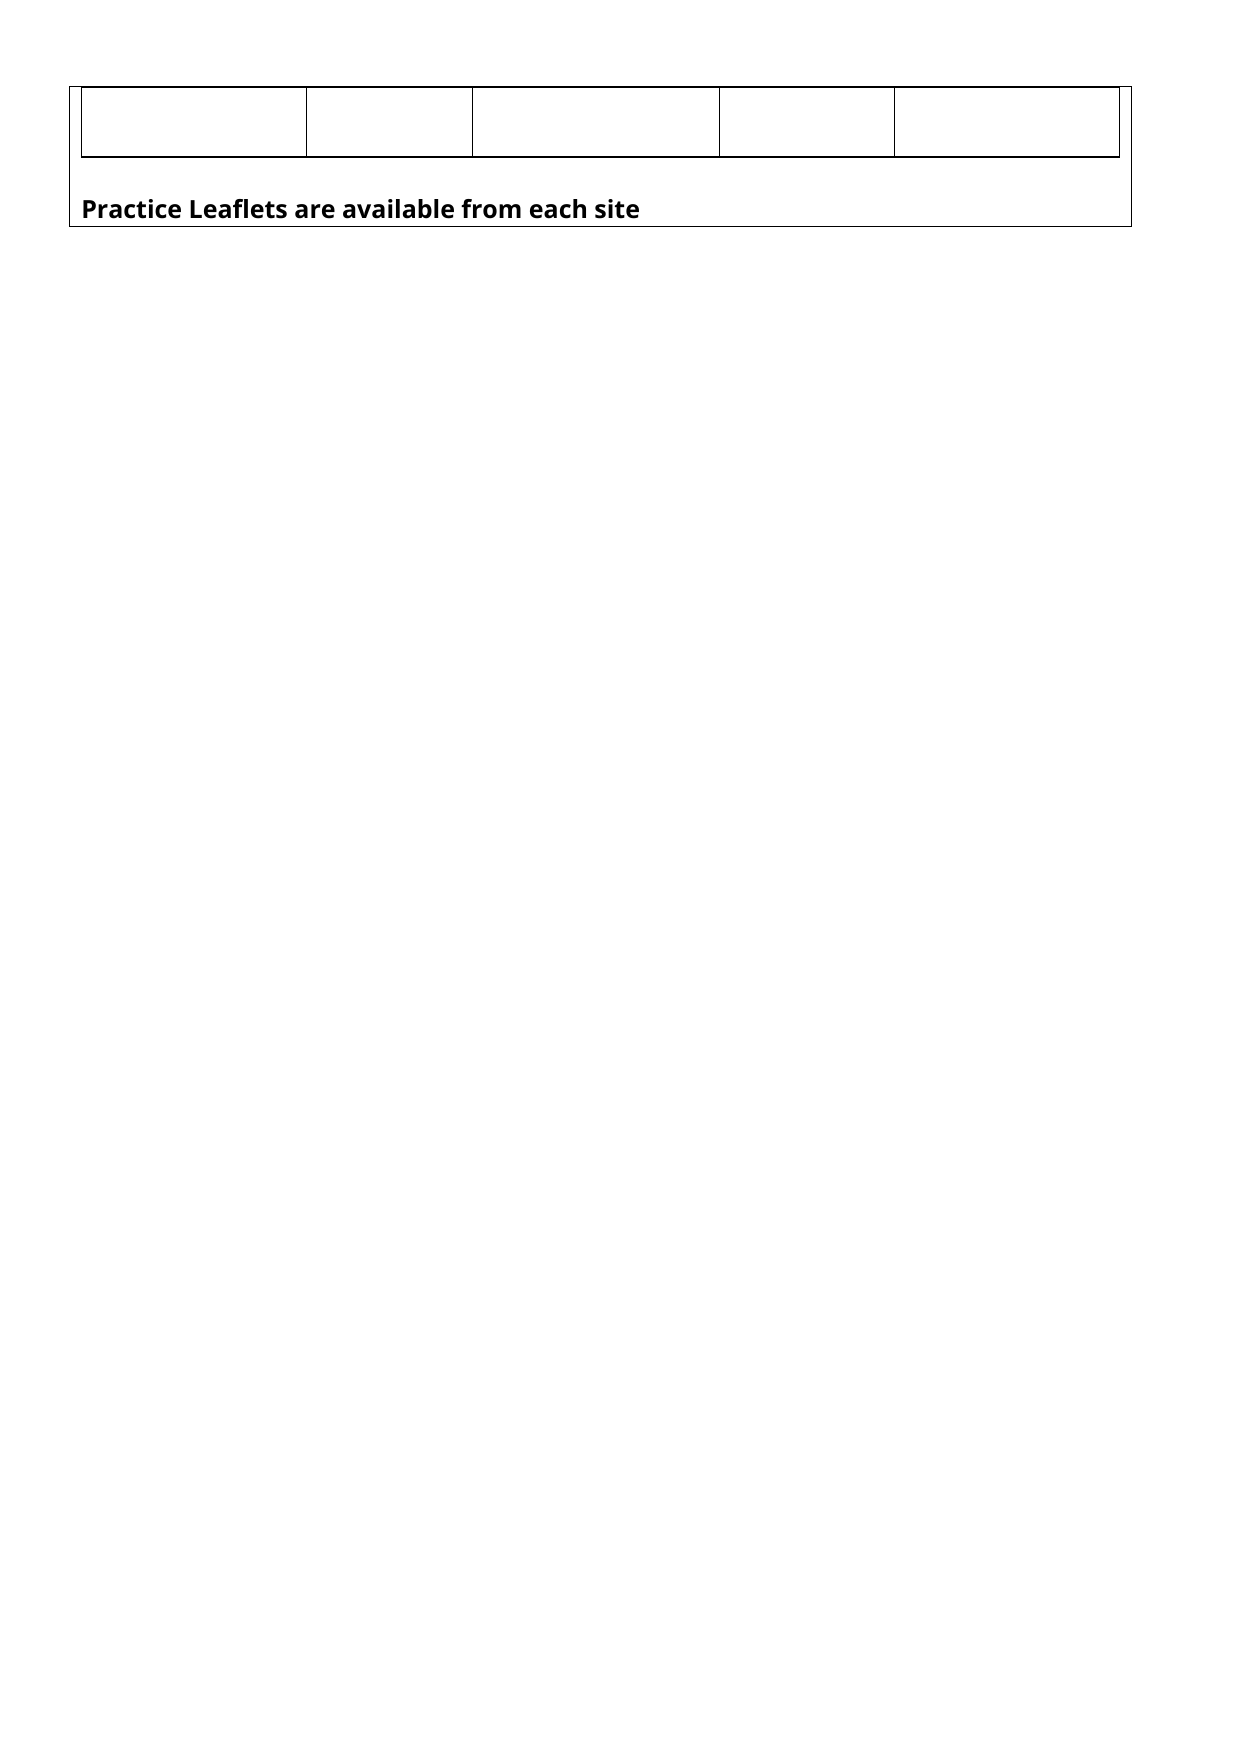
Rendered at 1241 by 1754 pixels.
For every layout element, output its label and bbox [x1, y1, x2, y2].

table_header [70, 87, 1131, 226]
